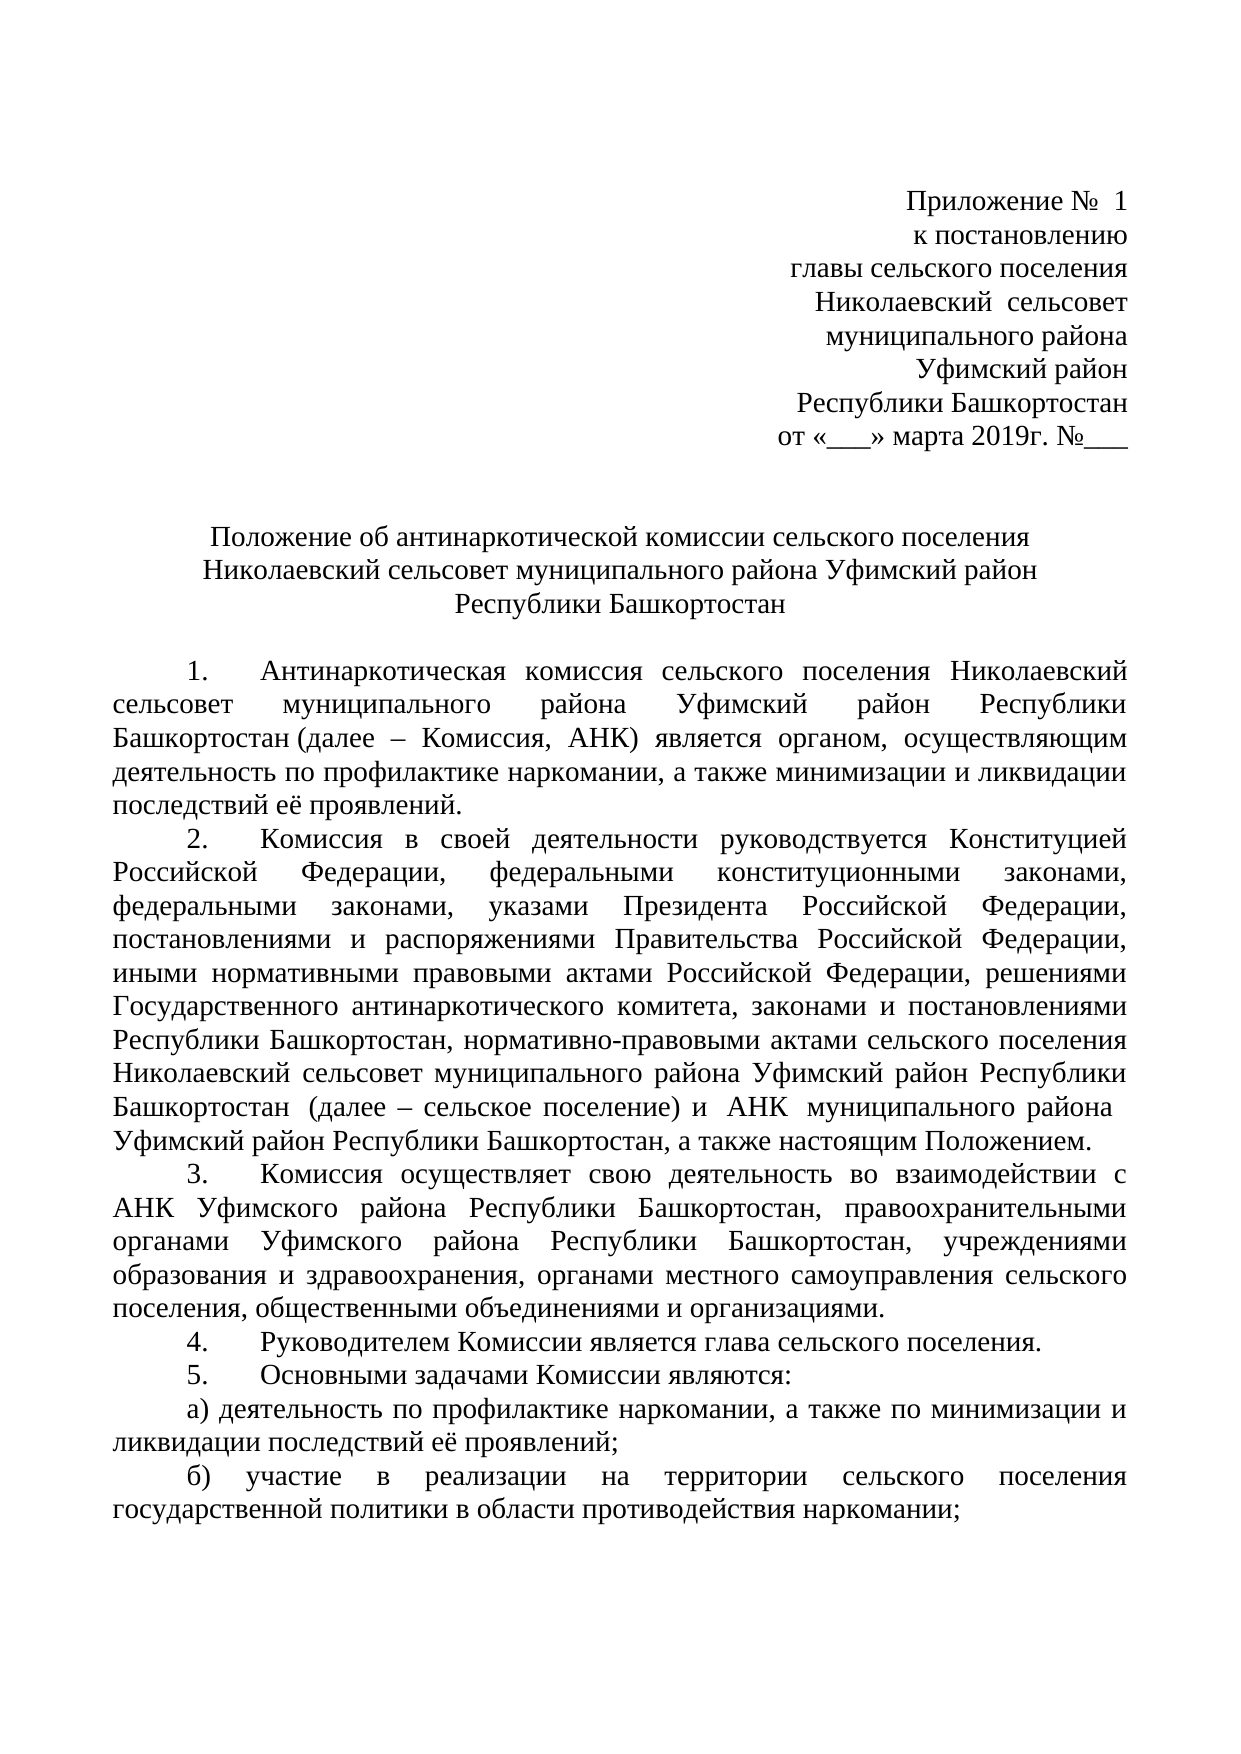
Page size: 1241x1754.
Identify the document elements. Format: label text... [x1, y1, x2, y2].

text от «___» марта 2019г. №___ [112, 418, 1128, 452]
text Республики Башкортостан [112, 385, 1128, 418]
text Николаевский сельсовет муниципального района Уфимский район [112, 552, 1128, 586]
list Основными задачами Комиссии являются: [112, 1357, 1128, 1391]
text главы сельского поселения [112, 251, 1128, 284]
text Приложение № 1 [112, 183, 1128, 217]
list Руководителем Комиссии является глава сельского поселения. [112, 1324, 1128, 1357]
list Комиссия в своей деятельности руководствуется Конституцией Российской Федерации, федеральными конституционными законами, федеральными законами, указами Президента Российской Федерации, постановлениями и распоряжениями Правительства Российской Федерации, иными нормативными правовыми актами Российской Федерации, решениями Государственного антинаркотического комитета, законами и постановлениями Республики Башкортостан, нормативно-правовыми актами сельского поселения Николаевский сельсовет муниципального района Уфимский район Республики Башкортостан (далее – сельское поселение) и АНК муниципального района Уфимский район Республики Башкортостан, а также настоящим Положением. [112, 821, 1128, 1156]
text б) участие в реализации на территории сельского поселения государственной политики в области противодействия наркомании; [112, 1458, 1128, 1525]
text Республики Башкортостан [112, 586, 1128, 619]
text муниципального района [112, 318, 1128, 351]
list Комиссия осуществляет свою деятельность во взаимодействии с АНК Уфимского района Республики Башкортостан, правоохранительными органами Уфимского района Республики Башкортостан, учреждениями образования и здравоохранения, органами местного самоуправления сельского поселения, общественными объединениями и организациями. [112, 1156, 1128, 1324]
text а) деятельность по профилактике наркомании, а также по минимизации и ликвидации последствий её проявлений; [112, 1391, 1128, 1458]
text Николаевский сельсовет [112, 284, 1128, 318]
list Антинаркотическая комиссия сельского поселения Николаевский сельсовет муниципального района Уфимский район Республики Башкортостан (далее – Комиссия, АНК) является органом, осуществляющим деятельность по профилактике наркомании, а также минимизации и ликвидации последствий её проявлений. [112, 653, 1128, 821]
text Положение об антинаркотической комиссии сельского поселения [112, 519, 1128, 552]
text Уфимский район [112, 351, 1128, 385]
text к постановлению [112, 217, 1128, 251]
